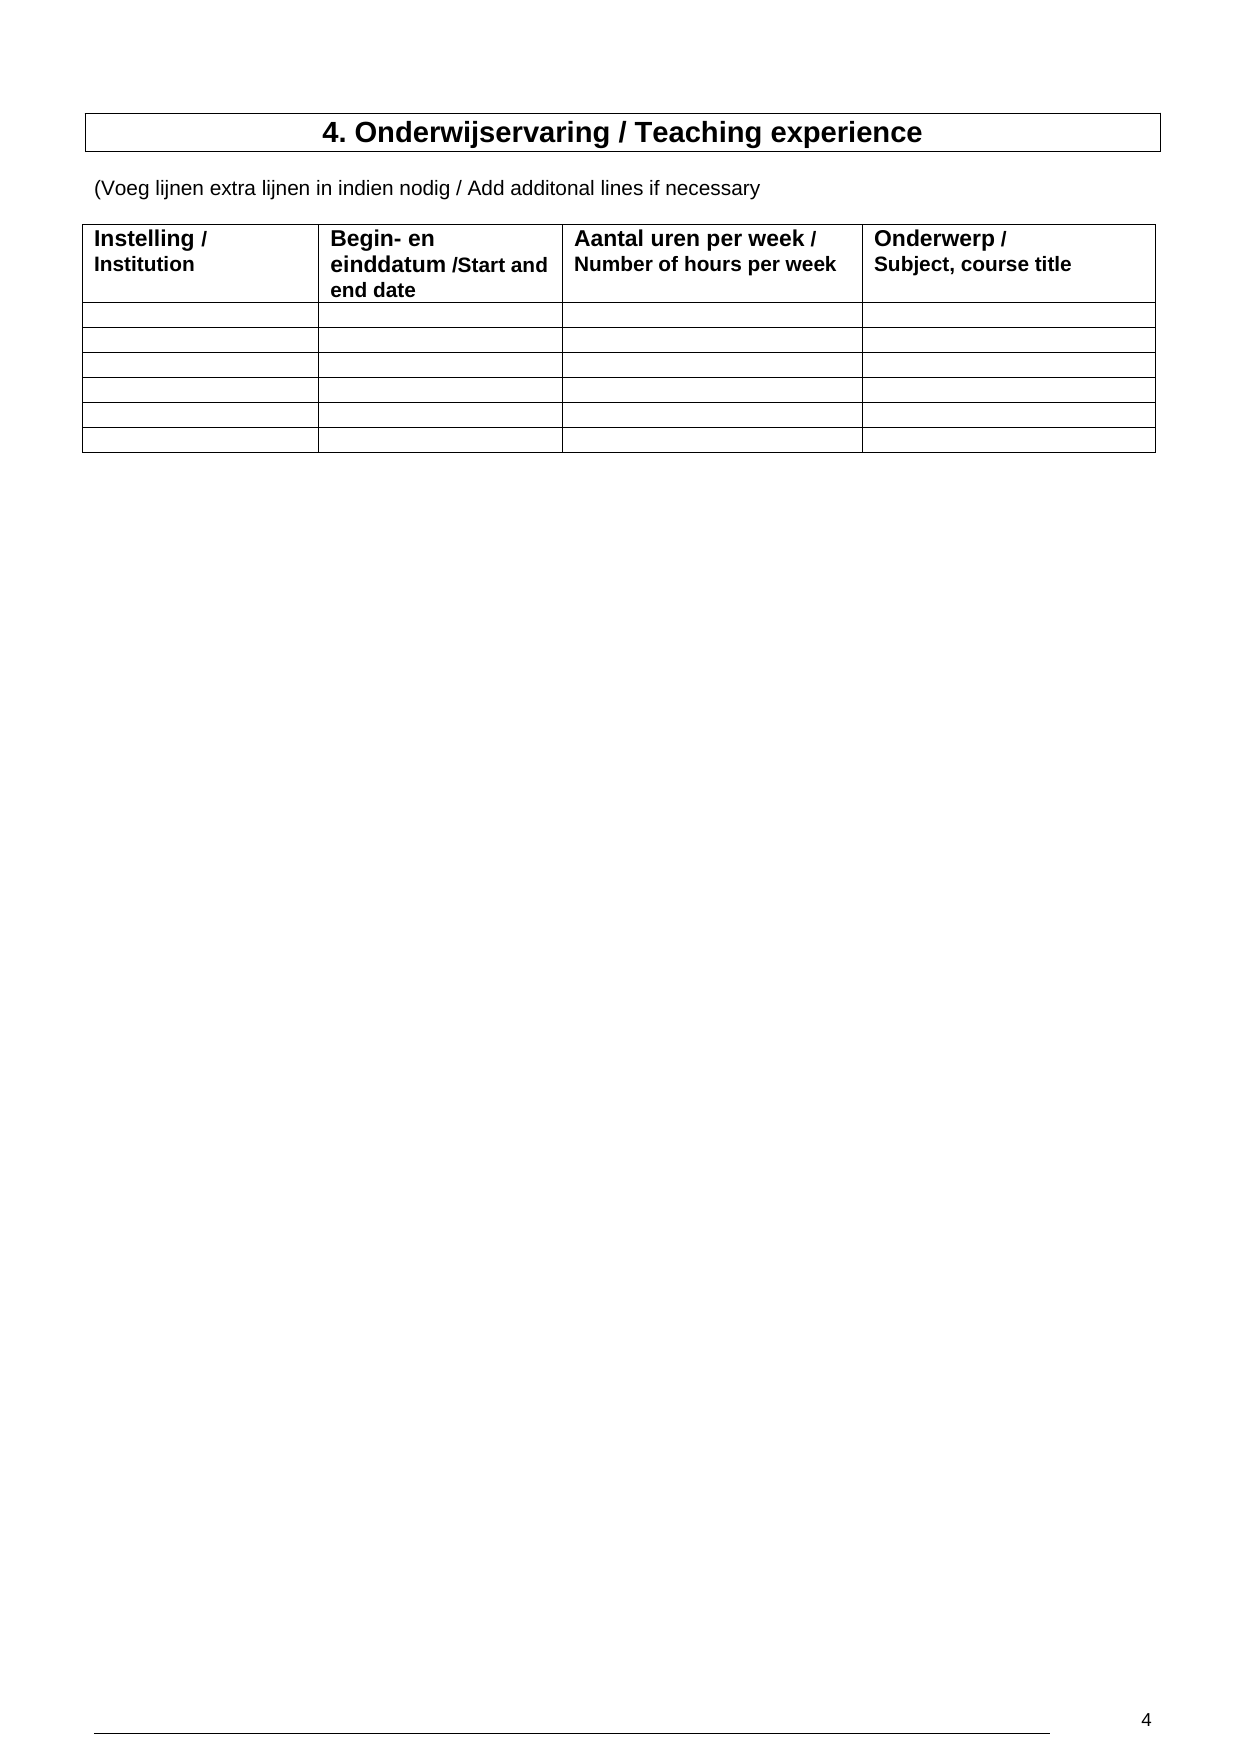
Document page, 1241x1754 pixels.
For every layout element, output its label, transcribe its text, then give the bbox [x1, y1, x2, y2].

table_cell [319, 353, 562, 377]
table_cell [319, 378, 562, 402]
table_cell [319, 303, 562, 327]
table_cell [863, 328, 1155, 352]
table_cell [319, 328, 562, 352]
table_header Aantal uren per week / Number of hours per week [563, 225, 862, 302]
table_cell [319, 403, 562, 427]
table_cell [563, 428, 862, 452]
table_cell [83, 378, 318, 402]
table_cell [563, 303, 862, 327]
table_header Onderwerp / Subject, course title [863, 225, 1155, 302]
subtitle 4. Onderwijservaring / Teaching experience [86, 114, 1160, 151]
table_cell [863, 378, 1155, 402]
table_header Begin- en einddatum /Start and end date [319, 225, 562, 302]
text (Voeg lijnen extra lijnen in indien nodig / Add additonal lines if necessary [94, 176, 1152, 200]
table_cell [863, 303, 1155, 327]
table_cell [83, 353, 318, 377]
table_cell [863, 428, 1155, 452]
table_cell [863, 403, 1155, 427]
table_cell [83, 328, 318, 352]
table_cell [83, 303, 318, 327]
table_cell [83, 403, 318, 427]
table_cell [863, 353, 1155, 377]
table_header Instelling / Institution [83, 225, 318, 302]
table_cell [83, 428, 318, 452]
table_cell [563, 403, 862, 427]
table_cell [563, 378, 862, 402]
table_cell [563, 328, 862, 352]
table_cell [319, 428, 562, 452]
table_cell [563, 353, 862, 377]
